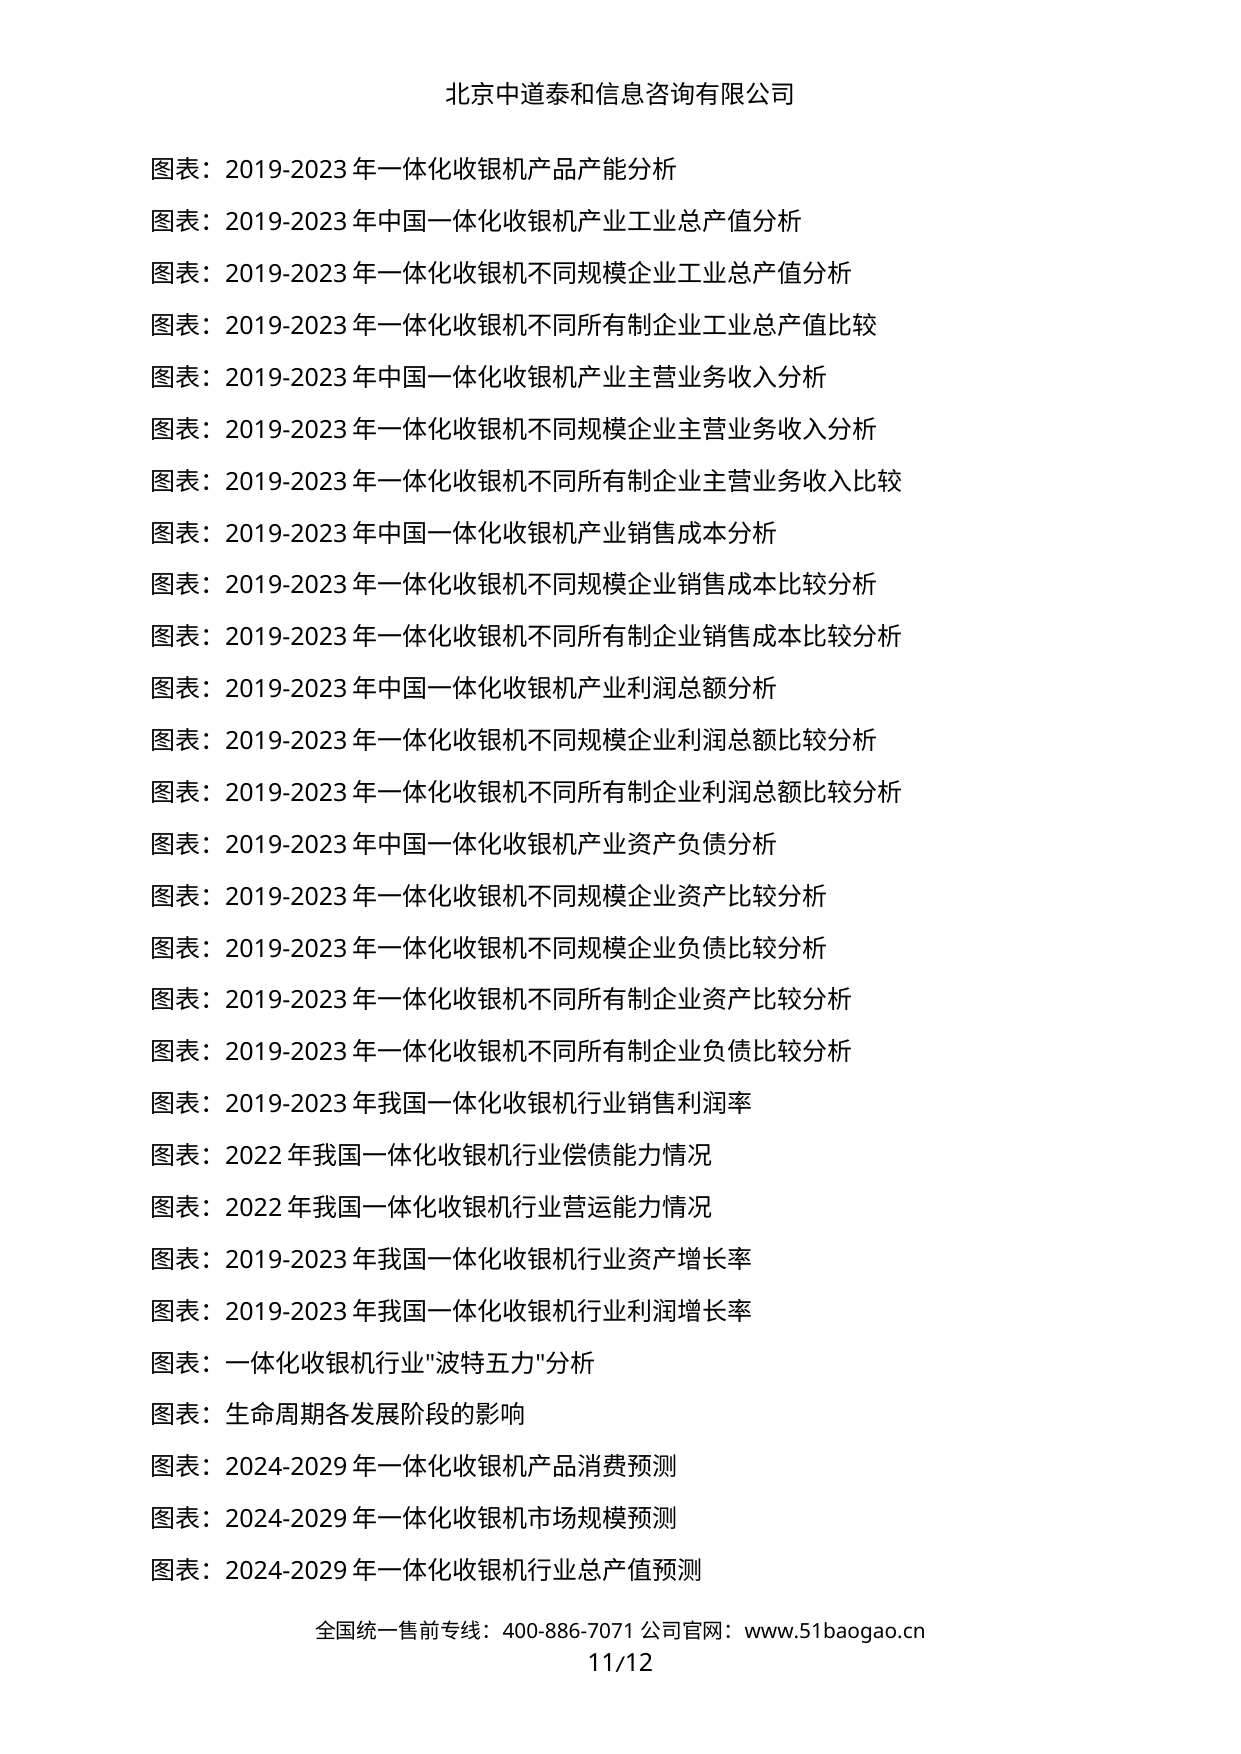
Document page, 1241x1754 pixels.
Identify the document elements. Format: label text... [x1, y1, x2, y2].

text 图表：2019-2023年中国一体化收银机产业工业总产值分析 [150, 202, 1090, 238]
text 图表：2019-2023年我国一体化收银机行业利润增长率 [150, 1291, 1090, 1327]
text 图表：2019-2023年中国一体化收银机产业利润总额分析 [150, 669, 1090, 705]
text 图表：2019-2023年中国一体化收银机产业销售成本分析 [150, 513, 1090, 549]
text 图表：2024-2029年一体化收银机行业总产值预测 [150, 1551, 1090, 1587]
text 图表：2019-2023年一体化收银机不同规模企业资产比较分析 [150, 876, 1090, 912]
text 图表：2019-2023年一体化收银机不同所有制企业利润总额比较分析 [150, 772, 1090, 809]
text 图表：2019-2023年一体化收银机不同所有制企业工业总产值比较 [150, 306, 1090, 342]
text 图表：一体化收银机行业"波特五力"分析 [150, 1343, 1090, 1379]
text 图表：2019-2023年一体化收银机产品产能分析 [150, 150, 1090, 186]
text 图表：2024-2029年一体化收银机产品消费预测 [150, 1447, 1090, 1483]
text 图表：2019-2023年中国一体化收银机产业资产负债分析 [150, 824, 1090, 861]
text 图表：2022年我国一体化收银机行业营运能力情况 [150, 1187, 1090, 1224]
text 图表：2019-2023年一体化收银机不同所有制企业资产比较分析 [150, 980, 1090, 1016]
text 图表：2019-2023年中国一体化收银机产业主营业务收入分析 [150, 357, 1090, 394]
text 图表：2019-2023年一体化收银机不同规模企业销售成本比较分析 [150, 565, 1090, 601]
text 图表：2019-2023年一体化收银机不同规模企业利润总额比较分析 [150, 721, 1090, 757]
text 图表：2019-2023年一体化收银机不同所有制企业主营业务收入比较 [150, 461, 1090, 497]
text 图表：2019-2023年一体化收银机不同所有制企业负债比较分析 [150, 1032, 1090, 1068]
text 图表：2019-2023年一体化收银机不同所有制企业销售成本比较分析 [150, 617, 1090, 653]
text 图表：2024-2029年一体化收银机市场规模预测 [150, 1499, 1090, 1535]
text 图表：2019-2023年一体化收银机不同规模企业负债比较分析 [150, 928, 1090, 964]
text 图表：生命周期各发展阶段的影响 [150, 1395, 1090, 1431]
text 图表：2019-2023年一体化收银机不同规模企业工业总产值分析 [150, 254, 1090, 290]
text 图表：2019-2023年一体化收银机不同规模企业主营业务收入分析 [150, 409, 1090, 446]
text 图表：2022年我国一体化收银机行业偿债能力情况 [150, 1136, 1090, 1172]
text 图表：2019-2023年我国一体化收银机行业资产增长率 [150, 1239, 1090, 1276]
text 图表：2019-2023年我国一体化收银机行业销售利润率 [150, 1084, 1090, 1120]
